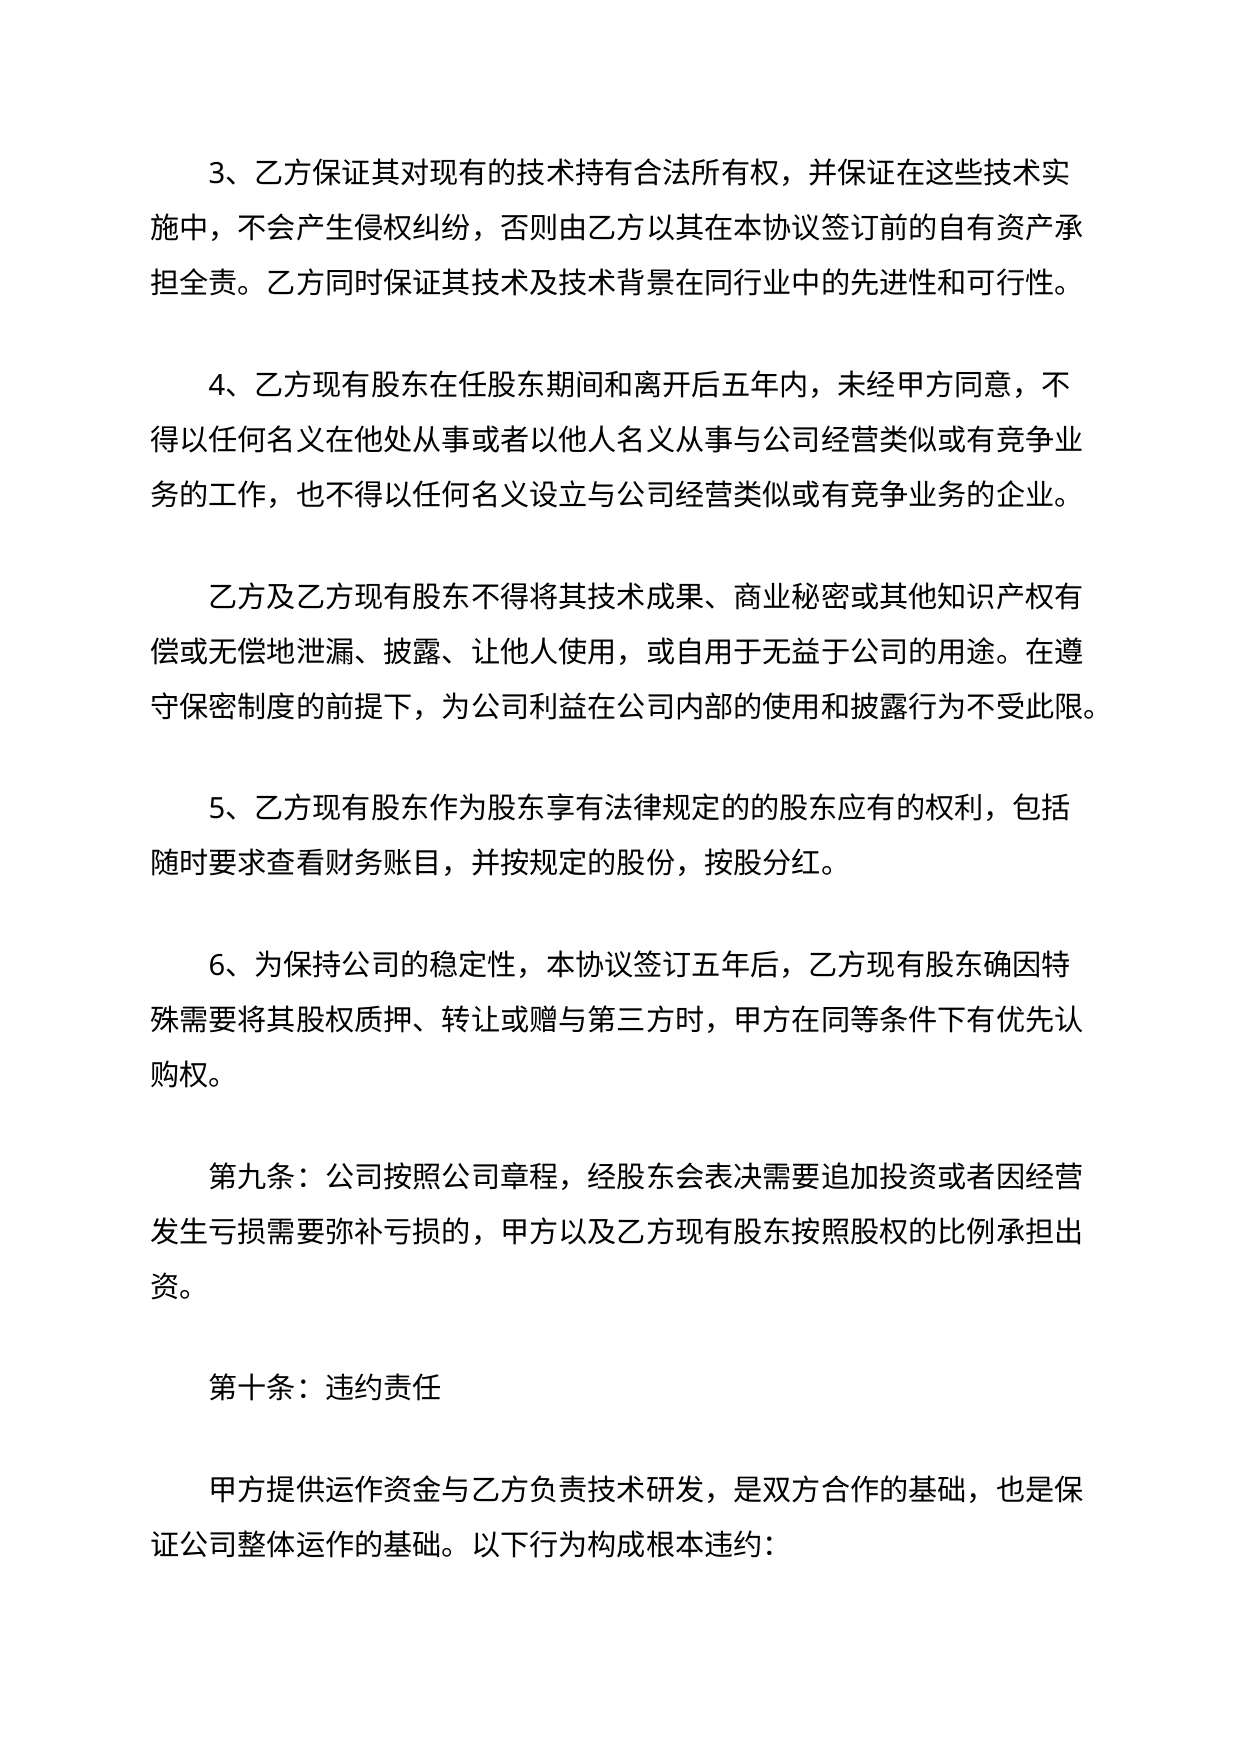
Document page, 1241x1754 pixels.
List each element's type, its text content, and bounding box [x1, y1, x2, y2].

text 第九条：公司按照公司章程，经股东会表决需要追加投资或者因经营发生亏损需要弥补亏损的，甲方以及乙方现有股东按照股权的比例承担出资。 [150, 1153, 1090, 1305]
text 甲方提供运作资金与乙方负责技术研发，是双方合作的基础，也是保证公司整体运作的基础。以下行为构成根本违约： [150, 1467, 1090, 1564]
text 3、乙方保证其对现有的技术持有合法所有权，并保证在这些技术实施中，不会产生侵权纠纷，否则由乙方以其在本协议签订前的自有资产承担全责。乙方同时保证其技术及技术背景在同行业中的先进性和可行性。 [150, 150, 1090, 302]
text 5、乙方现有股东作为股东享有法律规定的的股东应有的权利，包括随时要求查看财务账目，并按规定的股份，按股分红。 [150, 785, 1090, 882]
text 4、乙方现有股东在任股东期间和离开后五年内，未经甲方同意，不得以任何名义在他处从事或者以他人名义从事与公司经营类似或有竞争业务的工作，也不得以任何名义设立与公司经营类似或有竞争业务的企业。 [150, 362, 1090, 514]
text 6、为保持公司的稳定性，本协议签订五年后，乙方现有股东确因特殊需要将其股权质押、转让或赠与第三方时，甲方在同等条件下有优先认购权。 [150, 942, 1090, 1094]
text 第十条：违约责任 [150, 1365, 1090, 1407]
text 乙方及乙方现有股东不得将其技术成果、商业秘密或其他知识产权有偿或无偿地泄漏、披露、让他人使用，或自用于无益于公司的用途。在遵守保密制度的前提下，为公司利益在公司内部的使用和披露行为不受此限。 [150, 573, 1090, 725]
